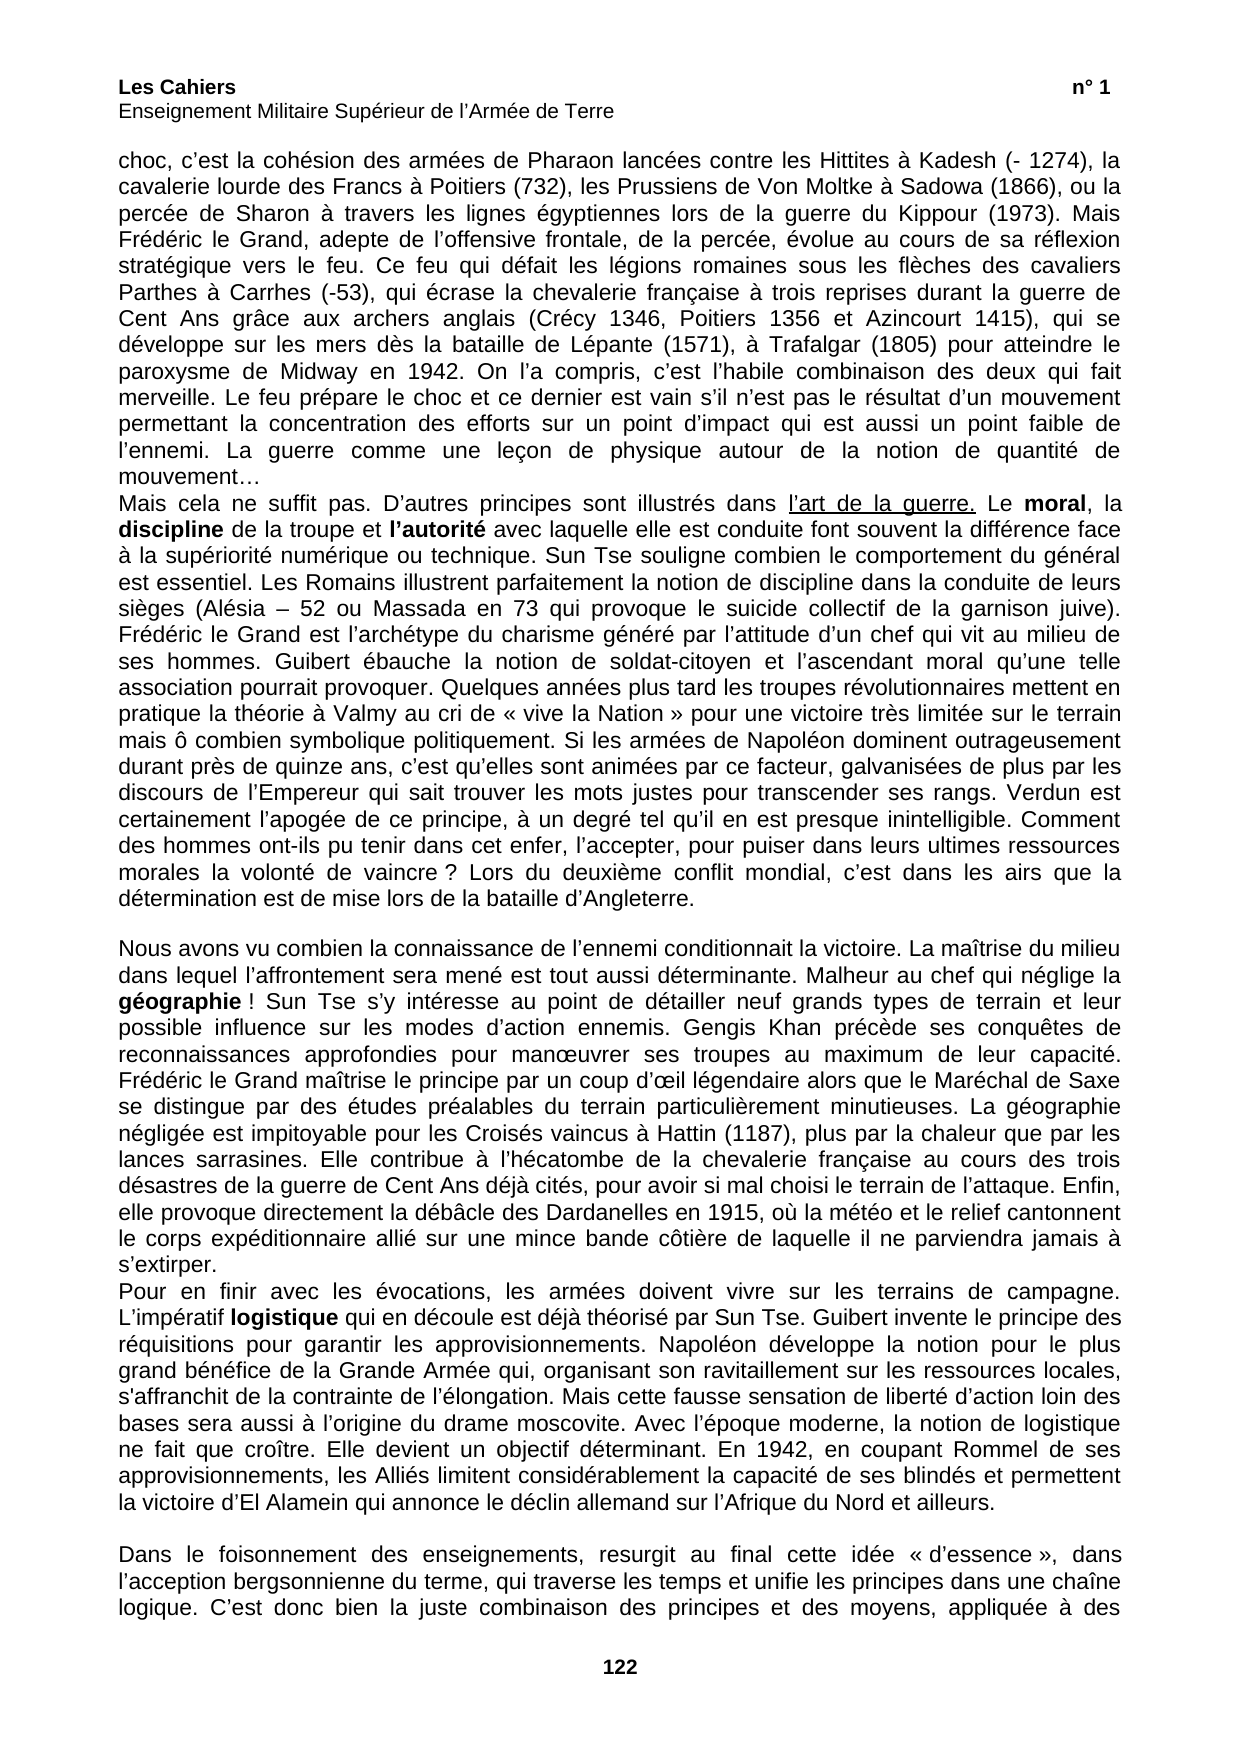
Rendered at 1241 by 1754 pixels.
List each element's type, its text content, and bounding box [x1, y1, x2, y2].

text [118, 147, 1122, 489]
text Mais cela ne suffit pas. D’autres principes sont illustrés dans l’art de la guerre. Le moral, la discipline de la troupe et l’autorité avec laquelle elle est conduite font souvent la différence face à la supériorité numérique ou technique. Sun Tse souligne combien le comportement du général est essentiel. Les Romains illustrent parfaitement la notion de discipline dans la conduite de leurs sièges (Alésia – 52 ou Massada en 73 qui provoque le suicide collectif de la garnison juive). Frédéric le Grand est l’archétype du charisme généré par l’attitude d’un chef qui vit au milieu de ses hommes. Guibert ébauche la notion de soldat-citoyen et l’ascendant moral qu’une telle association pourrait provoquer. Quelques années plus tard les troupes révolutionnaires mettent en pratique la théorie à Valmy au cri de « vive la Nation » pour une victoire très limitée sur le terrain mais ô combien symbolique politiquement. Si les armées de Napoléon dominent outrageusement durant près de quinze ans, c’est qu’elles sont animées par ce facteur, galvanisées de plus par les discours de l’Empereur qui sait trouver les mots justes pour transcender ses rangs. Verdun est certainement l’apogée de ce principe, à un degré tel qu’il en est presque inintelligible. Comment des hommes ont-ils pu tenir dans cet enfer, l’accepter, pour puiser dans leurs ultimes ressources morales la volonté de vaincre ? Lors du deuxième conflit mondial, c’est dans les airs que la détermination est de mise lors de la bataille d’Angleterre. [118, 489, 1122, 911]
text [118, 1541, 1122, 1620]
text Nous avons vu combien la connaissance de l’ennemi conditionnait la victoire. La maîtrise du milieu dans lequel l’affrontement sera mené est tout aussi déterminante. Malheur au chef qui néglige la géographie ! Sun Tse s’y intéresse au point de détailler neuf grands types de terrain et leur possible influence sur les modes d’action ennemis. Gengis Khan précède ses conquêtes de reconnaissances approfondies pour manœuvrer ses troupes au maximum de leur capacité. Frédéric le Grand maîtrise le principe par un coup d’œil légendaire alors que le Maréchal de Saxe se distingue par des études préalables du terrain particulièrement minutieuses. La géographie négligée est impitoyable pour les Croisés vaincus à Hattin (1187), plus par la chaleur que par les lances sarrasines. Elle contribue à l’hécatombe de la chevalerie française au cours des trois désastres de la guerre de Cent Ans déjà cités, pour avoir si mal choisi le terrain de l’attaque. Enfin, elle provoque directement la débâcle des Dardanelles en 1915, où la météo et le relief cantonnent le corps expéditionnaire allié sur une mince bande côtière de laquelle il ne parviendra jamais à s’extirper. [118, 935, 1122, 1278]
text Pour en finir avec les évocations, les armées doivent vivre sur les terrains de campagne. L’impératif logistique qui en découle est déjà théorisé par Sun Tse. Guibert invente le principe des réquisitions pour garantir les approvisionnements. Napoléon développe la notion pour le plus grand bénéfice de la Grande Armée qui, organisant son ravitaillement sur les ressources locales, s'affranchit de la contrainte de l’élongation. Mais cette fausse sensation de liberté d’action loin des bases sera aussi à l’origine du drame moscovite. Avec l’époque moderne, la notion de logistique ne fait que croître. Elle devient un objectif déterminant. En 1942, en coupant Rommel de ses approvisionnements, les Alliés limitent considérablement la capacité de ses blindés et permettent la victoire d’El Alamein qui annonce le déclin allemand sur l’Afrique du Nord et ailleurs. [118, 1278, 1122, 1515]
